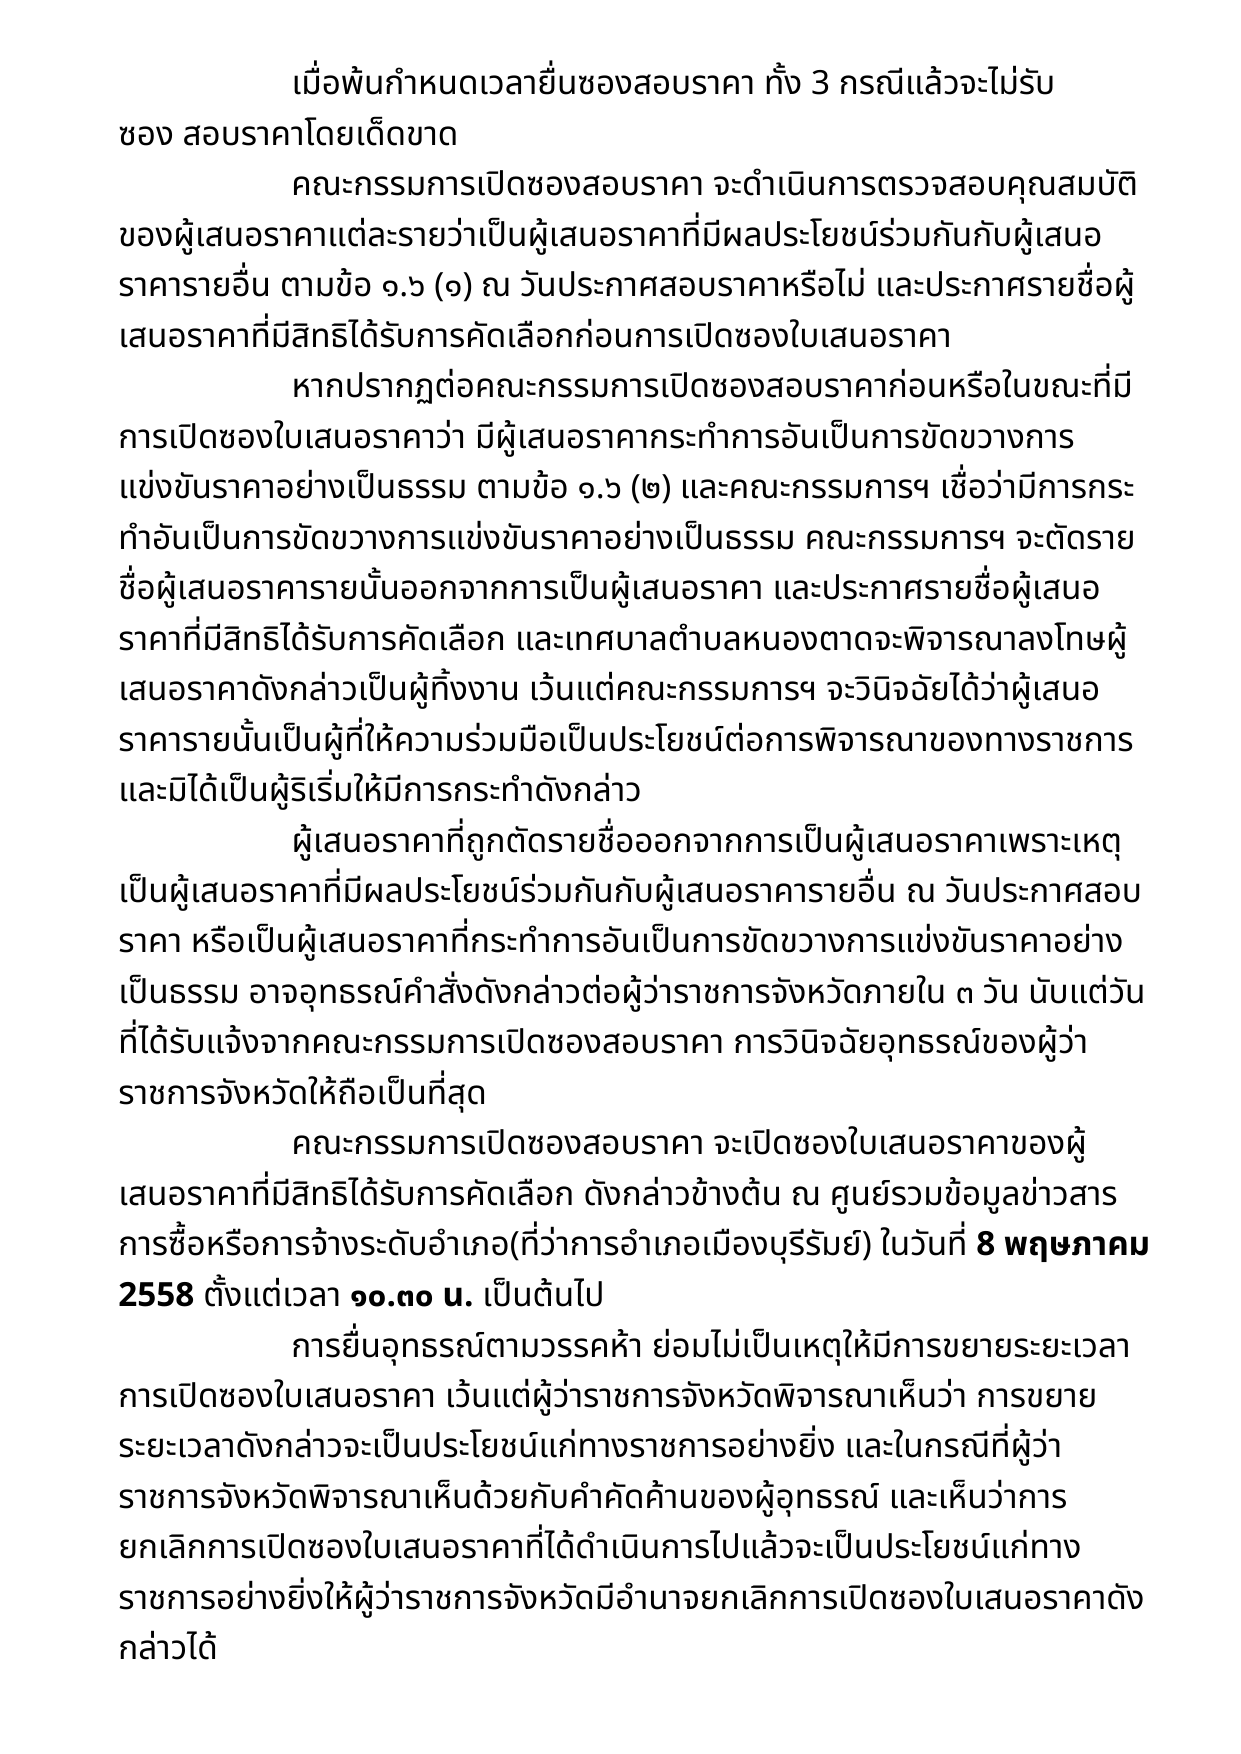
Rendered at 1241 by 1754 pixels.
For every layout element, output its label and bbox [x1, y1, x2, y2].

table_header [118, 59, 1152, 1674]
